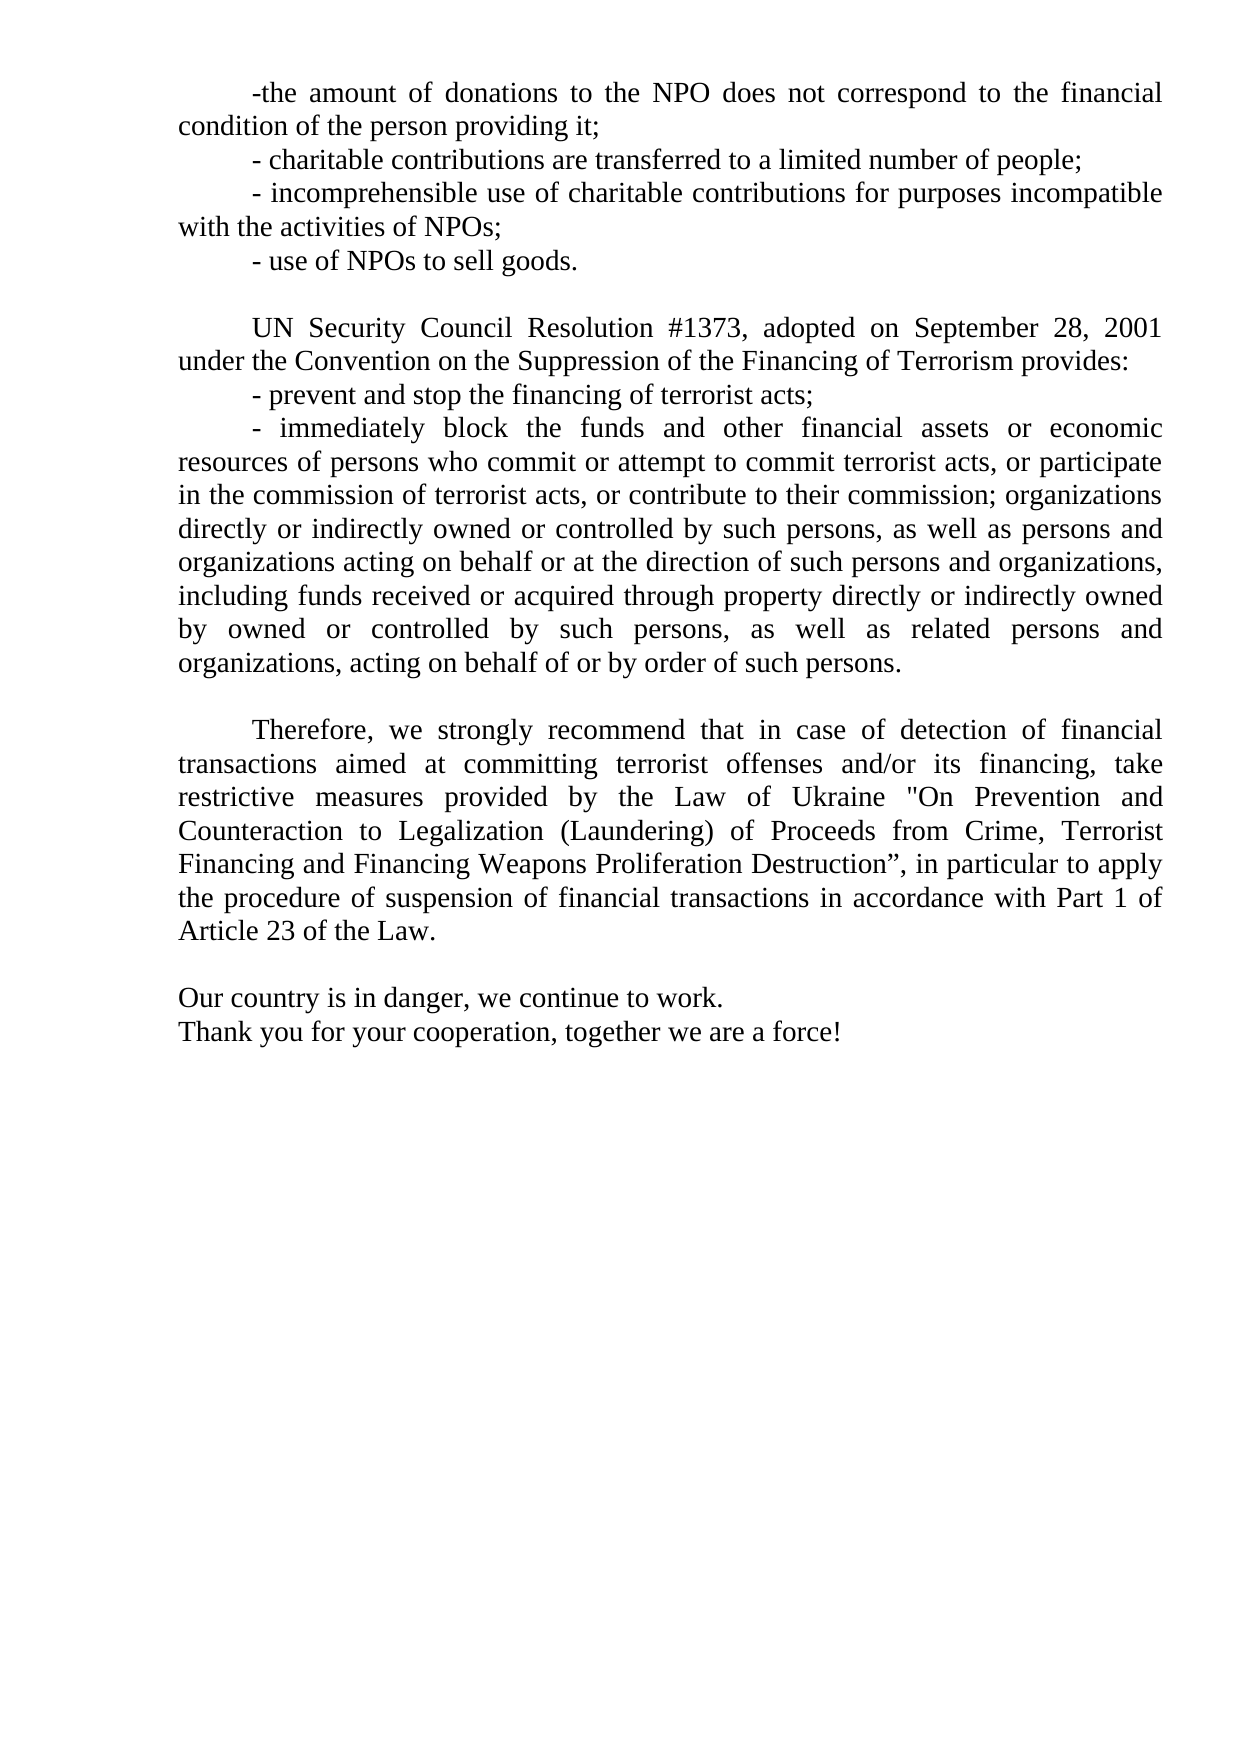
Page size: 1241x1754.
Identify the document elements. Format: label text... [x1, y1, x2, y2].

text - charitable contributions are transferred to a limited number of people; [178, 142, 1164, 176]
text - incomprehensible use of charitable contributions for purposes incompatible with the activities of NPOs; [178, 176, 1164, 243]
text UN Security Council Resolution #1373, adopted on September 28, 2001 under the Convention on the Suppression of the Financing of Terrorism provides: [178, 310, 1164, 377]
text - use of NPOs to sell goods. [178, 243, 1164, 276]
text - prevent and stop the financing of terrorist acts; [178, 377, 1164, 410]
text Therefore, we strongly recommend that in case of detection of financial transactions aimed at committing terrorist offenses and/or its financing, take restrictive measures provided by the Law of Ukraine "On Prevention and Counteraction to Legalization (Laundering) of Proceeds from Crime, Terrorist Financing and Financing Weapons Proliferation Destruction”, in particular to apply the procedure of suspension of financial transactions in accordance with Part 1 of Article 23 of the Law. [178, 712, 1164, 947]
text - immediately block the funds and other financial assets or economic resources of persons who commit or attempt to commit terrorist acts, or participate in the commission of terrorist acts, or contribute to their commission; organizations directly or indirectly owned or controlled by such persons, as well as persons and organizations acting on behalf or at the direction of such persons and organizations, including funds received or acquired through property directly or indirectly owned by owned or controlled by such persons, as well as related persons and organizations, acting on behalf of or by order of such persons. [178, 410, 1164, 679]
text Our country is in danger, we continue to work. [178, 981, 1164, 1014]
text -the amount of donations to the NPO does not correspond to the financial condition of the person providing it; [178, 75, 1164, 142]
text Thank you for your cooperation, together we are a force! [178, 1014, 1164, 1048]
